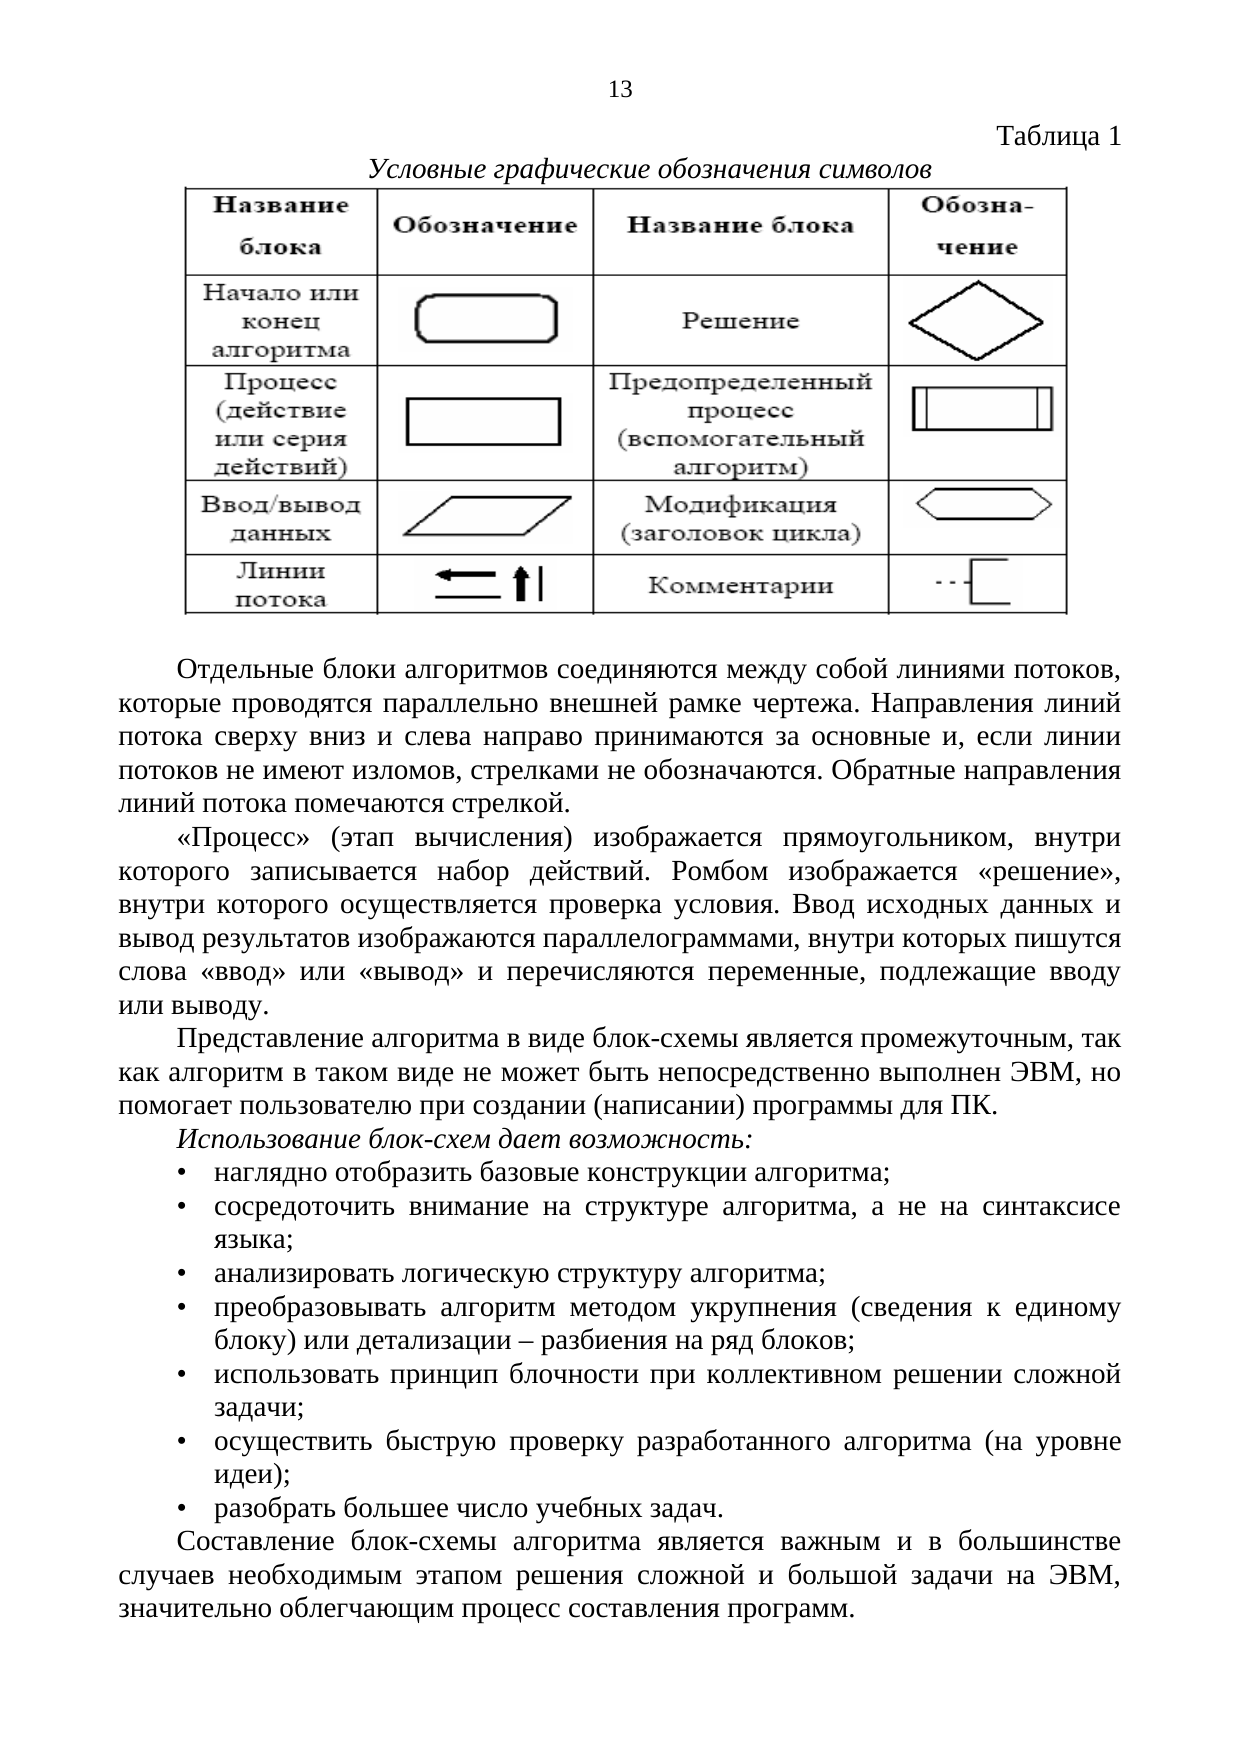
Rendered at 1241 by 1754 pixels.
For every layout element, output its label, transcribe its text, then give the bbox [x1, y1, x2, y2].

text Условные графические обозначения символов [118, 152, 1122, 185]
text Таблица 1 [118, 118, 1122, 152]
list наглядно отобразить базовые конструкции алгоритма; [176, 1154, 1122, 1188]
list осуществить быструю проверку разработанного алгоритма (на уровне идеи); [176, 1423, 1122, 1490]
list сосредоточить внимание на структуре алгоритма, а не на синтаксисе языка; [176, 1188, 1122, 1255]
text Использование блок-схем дает возможность: [118, 1121, 1122, 1154]
text Представление алгоритма в виде блок-схемы является промежуточным, так как алгоритм в таком виде не может быть непосредственно выполнен ЭВМ, но помогает пользователю при создании (написании) программы для ПК. [118, 1020, 1122, 1121]
text Составление блок-схемы алгоритма является важным и в большинстве случаев необходимым этапом решения сложной и большой задачи на ЭВМ, значительно облегчающим процесс составления программ. [118, 1523, 1122, 1624]
text «Процесс» (этап вычисления) изображается прямоугольником, внутри которого записывается набор действий. Ромбом изображается «решение», внутри которого осуществляется проверка условия. Ввод исходных данных и вывод результатов изображаются параллелограммами, внутри которых пишутся слова «ввод» или «вывод» и перечисляются переменные, подлежащие вводу или выводу. [118, 819, 1122, 1020]
list использовать принцип блочности при коллективном решении сложной задачи; [176, 1356, 1122, 1423]
list преобразовывать алгоритм методом укрупнения (сведения к единому блоку) или детализации – разбиения на ряд блоков; [176, 1289, 1122, 1356]
picture [176, 185, 1070, 618]
list разобрать большее число учебных задач. [176, 1490, 1122, 1523]
text Отдельные блоки алгоритмов соединяются между собой линиями потоков, которые проводятся параллельно внешней рамке чертежа. Направления линий потока сверху вниз и слева направо принимаются за основные и, если линии потоков не имеют изломов, стрелками не обозначаются. Обратные направления линий потока помечаются стрелкой. [118, 651, 1122, 819]
list анализировать логическую структуру алгоритма; [176, 1255, 1122, 1289]
